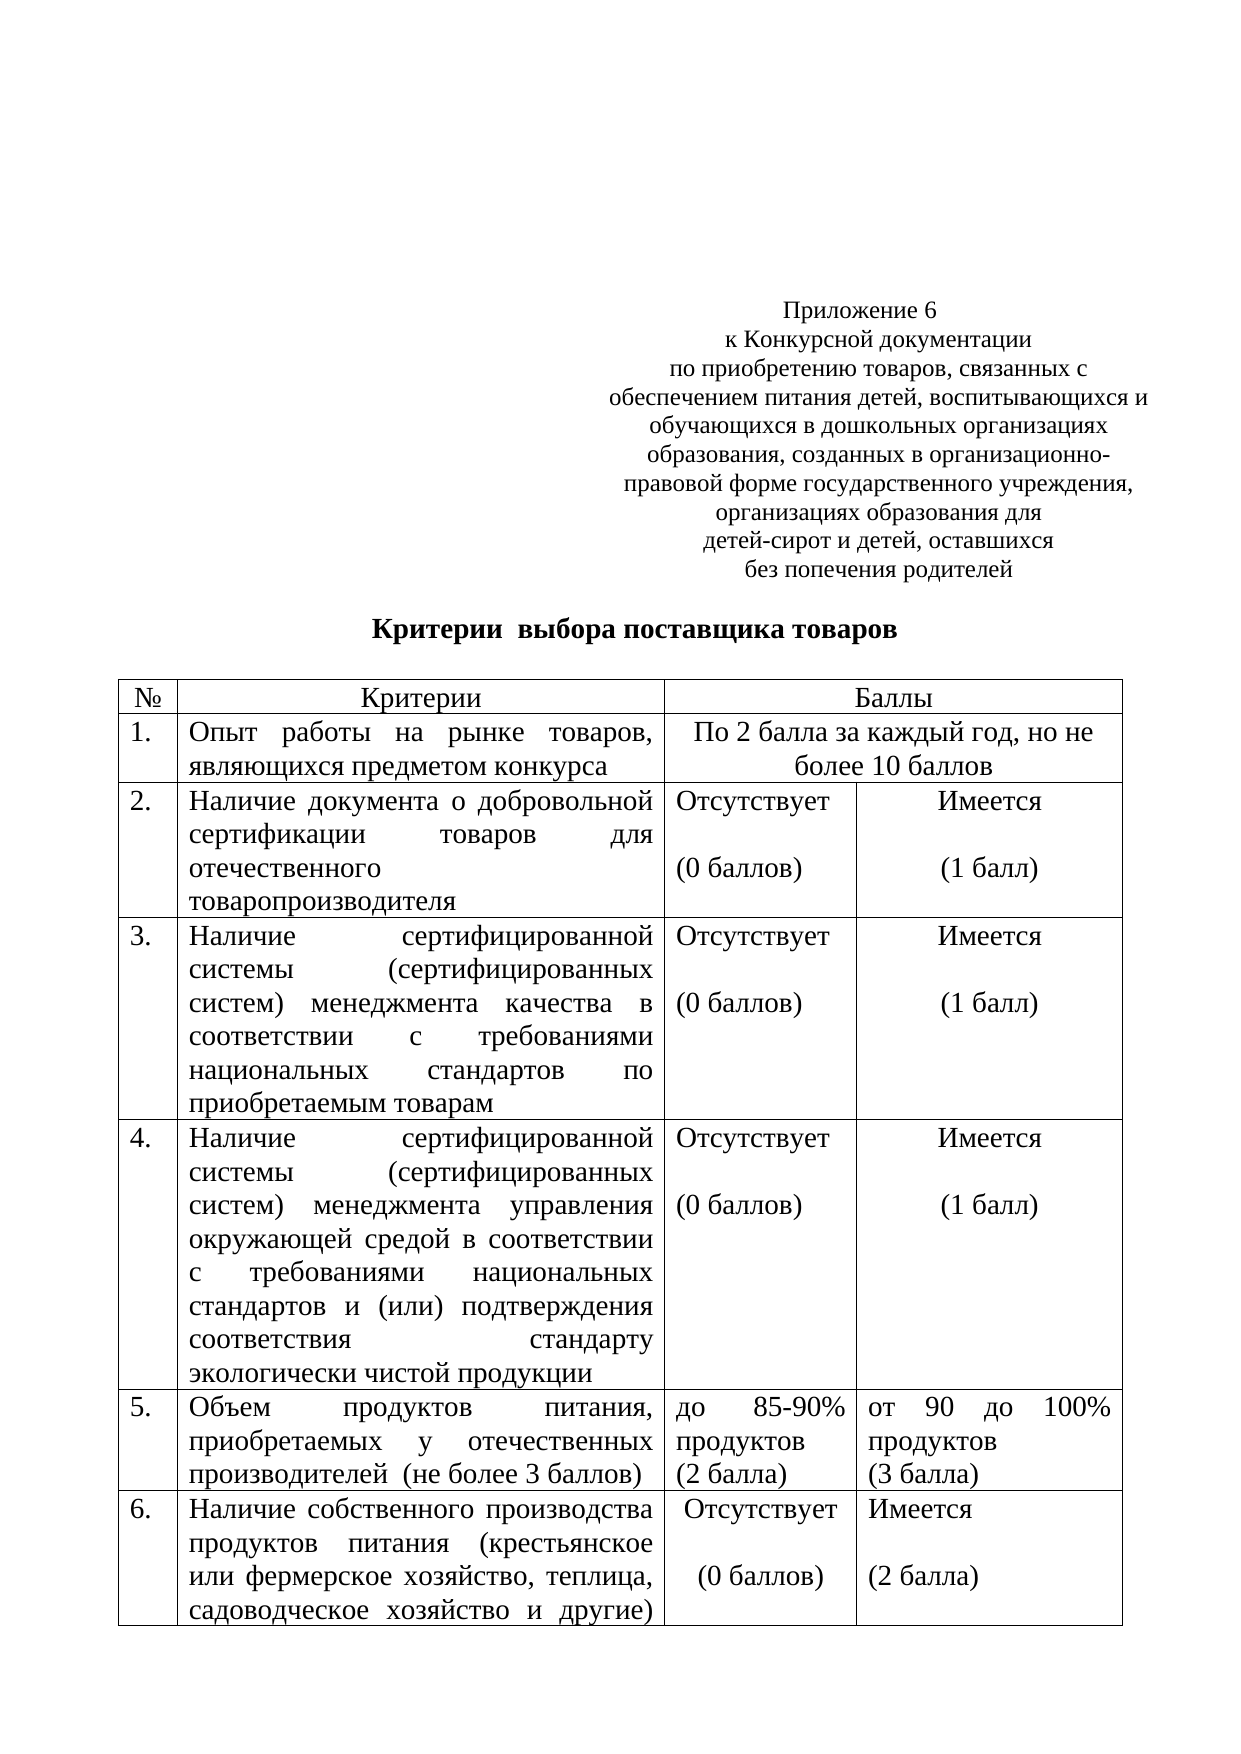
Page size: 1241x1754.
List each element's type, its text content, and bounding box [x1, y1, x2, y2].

text детей-сирот и детей, оставшихся [605, 525, 1152, 554]
table_cell 5. [119, 1390, 177, 1490]
table_cell Объем продуктов питания, приобретаемых у отечественных производителей (не более 3 баллов) [178, 1390, 664, 1490]
table_cell Имеется (2 балла) [857, 1491, 1122, 1625]
table_cell 3. [119, 918, 177, 1119]
table_cell Наличие сертифицированной системы (сертифицированных систем) менеджмента управления окружающей средой в соответствии с требованиями национальных стандартов и (или) подтверждения соответствия стандарту экологически чистой продукции [178, 1120, 664, 1388]
table_header Баллы [665, 680, 1122, 713]
table_cell Имеется (1 балл) [857, 918, 1122, 1119]
text к Конкурсной документации [605, 324, 1152, 353]
table_cell По 2 балла за каждый год, но не более 10 баллов [665, 714, 1122, 782]
table_cell Отсутствует (0 баллов) [665, 1120, 856, 1388]
table_cell до 85-90% продуктов (2 балла) [665, 1390, 856, 1490]
table_cell Отсутствует (0 баллов) [665, 918, 856, 1119]
table_cell Опыт работы на рынке товаров, являющихся предметом конкурса [178, 714, 664, 782]
text Приложение 6 [783, 295, 1152, 324]
table_cell 1. [119, 714, 177, 782]
table_header № [119, 680, 177, 713]
table_header Критерии [178, 680, 664, 713]
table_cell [665, 1491, 856, 1625]
table_cell Наличие документа о добровольной сертификации товаров для отечественного товаропроизводителя [178, 783, 664, 917]
text по приобретению товаров, связанных с обеспечением питания детей, воспитывающихся и обучающихся в дошкольных организациях образования, созданных в организационно-правовой форме государственного учреждения, [605, 353, 1152, 497]
table_cell Наличие сертифицированной системы (сертифицированных систем) менеджмента качества в соответствии с требованиями национальных стандартов по приобретаемым товарам [178, 918, 664, 1119]
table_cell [178, 1491, 664, 1625]
table_cell 6. [119, 1491, 177, 1625]
text без попечения родителей [605, 554, 1152, 583]
text Критерии выбора поставщика товаров [118, 612, 1152, 645]
table_cell Отсутствует (0 баллов) [665, 783, 856, 917]
table_cell 4. [119, 1120, 177, 1388]
table_cell от 90 до 100% продуктов (3 балла) [857, 1390, 1122, 1490]
table_cell Имеется (1 балл) [857, 1120, 1122, 1388]
table_cell Имеется (1 балл) [857, 783, 1122, 917]
text организациях образования для [605, 497, 1152, 525]
table_cell 2. [119, 783, 177, 917]
